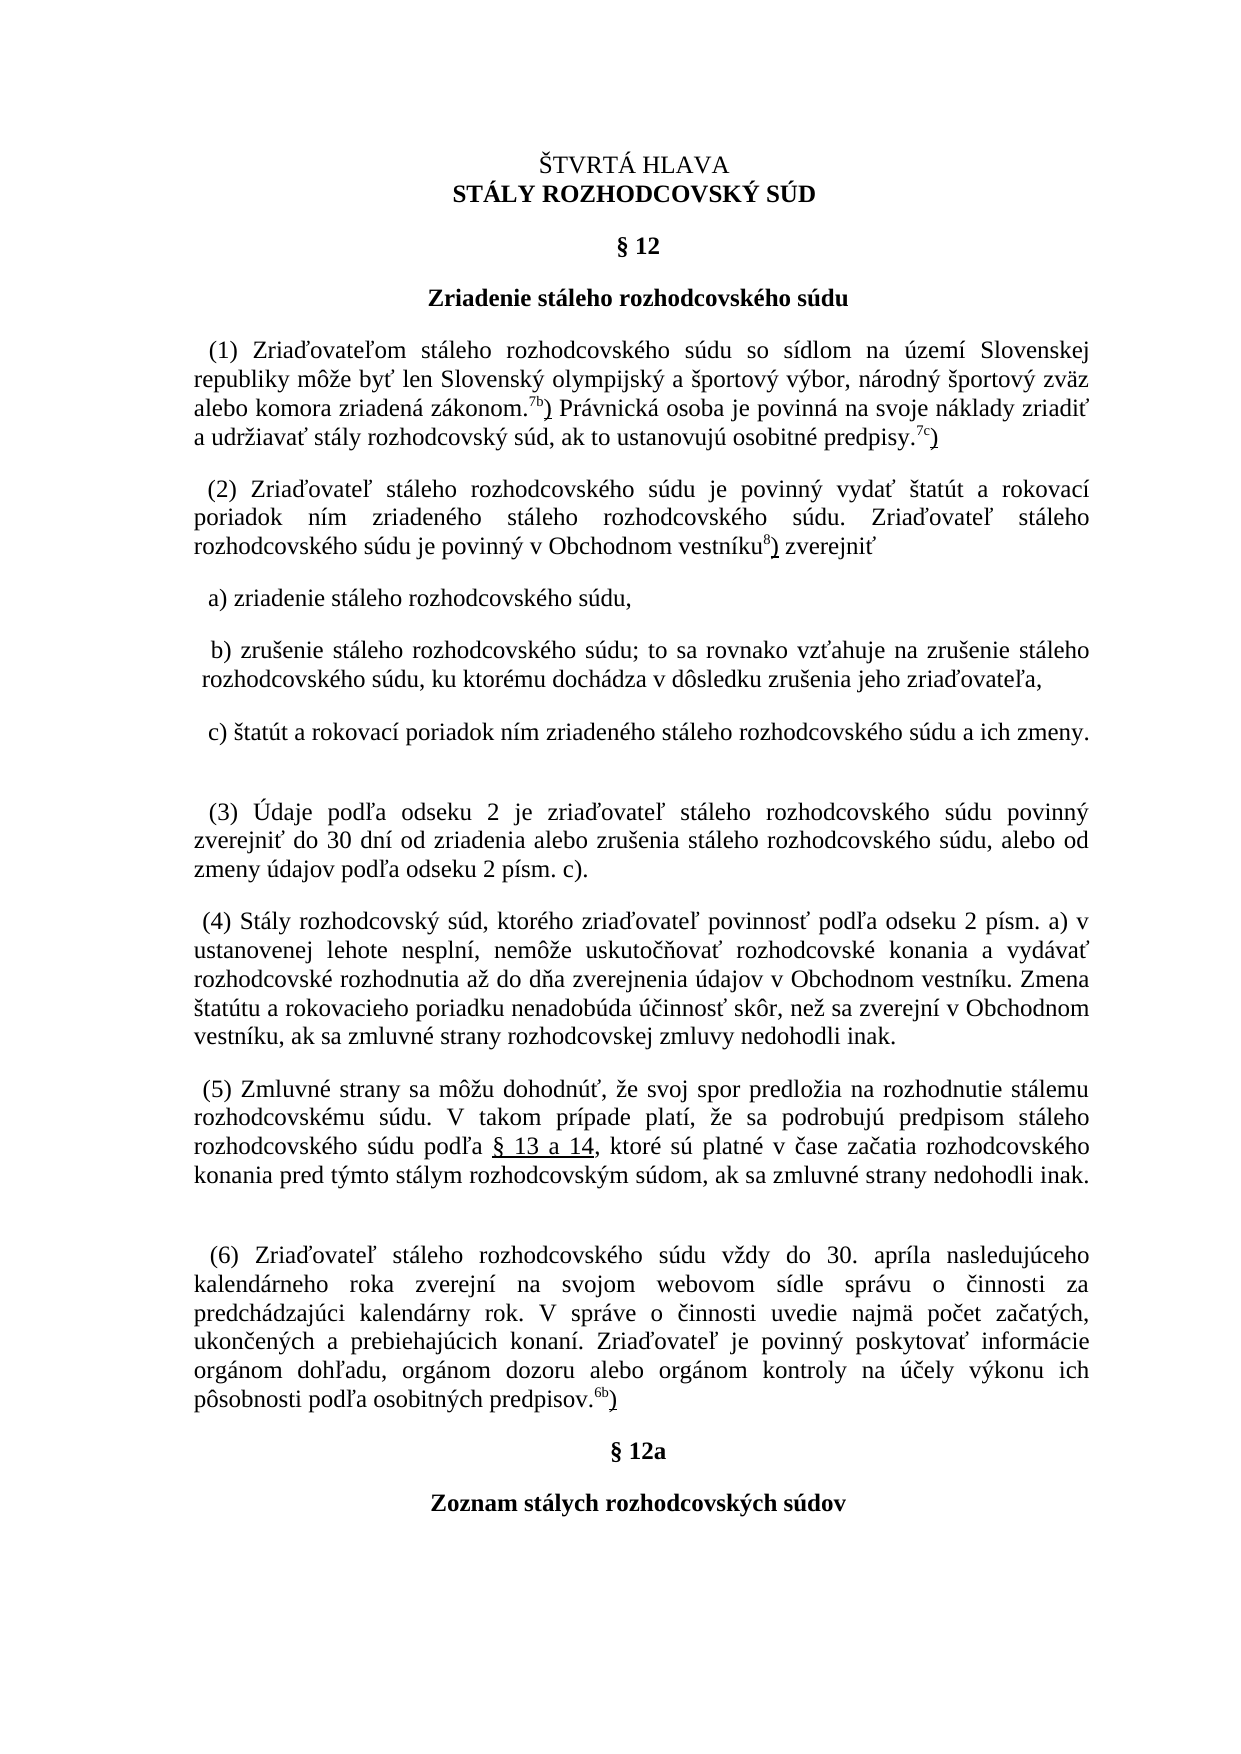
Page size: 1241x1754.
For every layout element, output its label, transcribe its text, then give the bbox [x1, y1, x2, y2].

text § 12 [186, 231, 1090, 260]
text (2) Zriaďovateľ stáleho rozhodcovského súdu je povinný vydať štatút a rokovací poriadok ním zriadeného stáleho rozhodcovského súdu. Zriaďovateľ stáleho rozhodcovského súdu je povinný v Obchodnom vestníku8) zverejniť [194, 474, 1090, 560]
text Zoznam stálych rozhodcovských súdov [186, 1488, 1090, 1517]
text (1) Zriaďovateľom stáleho rozhodcovského súdu so sídlom na území Slovenskej republiky môže byť len Slovenský olympijský a športový výbor, národný športový zväz alebo komora zriadená zákonom.7b) Právnická osoba je povinná na svoje náklady zriadiť a udržiavať stály rozhodcovský súd, ak to ustanovujú osobitné predpisy.7c) [194, 335, 1090, 450]
text (5) Zmluvné strany sa môžu dohodnúť, že svoj spor predložia na rozhodnutie stálemu rozhodcovskému súdu. V takom prípade platí, že sa podrobujú predpisom stáleho rozhodcovského súdu podľa § 13 a 14, ktoré sú platné v čase začatia rozhodcovského konania pred týmto stálym rozhodcovským súdom, ak sa zmluvné strany nedohodli inak. [194, 1074, 1090, 1217]
text STÁLY ROZHODCOVSKÝ SÚD [178, 179, 1090, 207]
text (4) Stály rozhodcovský súd, ktorého zriaďovateľ povinnosť podľa odseku 2 písm. a) v ustanovenej lehote nesplní, nemôže uskutočňovať rozhodcovské konania a vydávať rozhodcovské rozhodnutia až do dňa zverejnenia údajov v Obchodnom vestníku. Zmena štatútu a rokovacieho poriadku nenadobúda účinnosť skôr, než sa zverejní v Obchodnom vestníku, ak sa zmluvné strany rozhodcovskej zmluvy nedohodli inak. [194, 906, 1090, 1050]
text b) zrušenie stáleho rozhodcovského súdu; to sa rovnako vzťahuje na zrušenie stáleho rozhodcovského súdu, ku ktorému dochádza v dôsledku zrušenia jeho zriaďovateľa, [202, 636, 1090, 693]
text (6) Zriaďovateľ stáleho rozhodcovského súdu vždy do 30. apríla nasledujúceho kalendárneho roka zverejní na svojom webovom sídle správu o činnosti za predchádzajúci kalendárny rok. V správe o činnosti uvedie najmä počet začatých, ukončených a prebiehajúcich konaní. Zriaďovateľ je povinný poskytovať informácie orgánom dohľadu, orgánom dozoru alebo orgánom kontroly na účely výkonu ich pôsobnosti podľa osobitných predpisov.6b) [194, 1240, 1090, 1413]
text (3) Údaje podľa odseku 2 je zriaďovateľ stáleho rozhodcovského súdu povinný zverejniť do 30 dní od zriadenia alebo zrušenia stáleho rozhodcovského súdu, alebo od zmeny údajov podľa odseku 2 písm. c). [194, 797, 1090, 883]
text c) štatút a rokovací poriadok ním zriadeného stáleho rozhodcovského súdu a ich zmeny. [202, 717, 1090, 773]
text a) zriadenie stáleho rozhodcovského súdu, [202, 583, 1090, 612]
text ŠTVRTÁ HLAVA [178, 150, 1090, 179]
text Zriadenie stáleho rozhodcovského súdu [186, 283, 1090, 312]
text § 12a [186, 1436, 1090, 1465]
